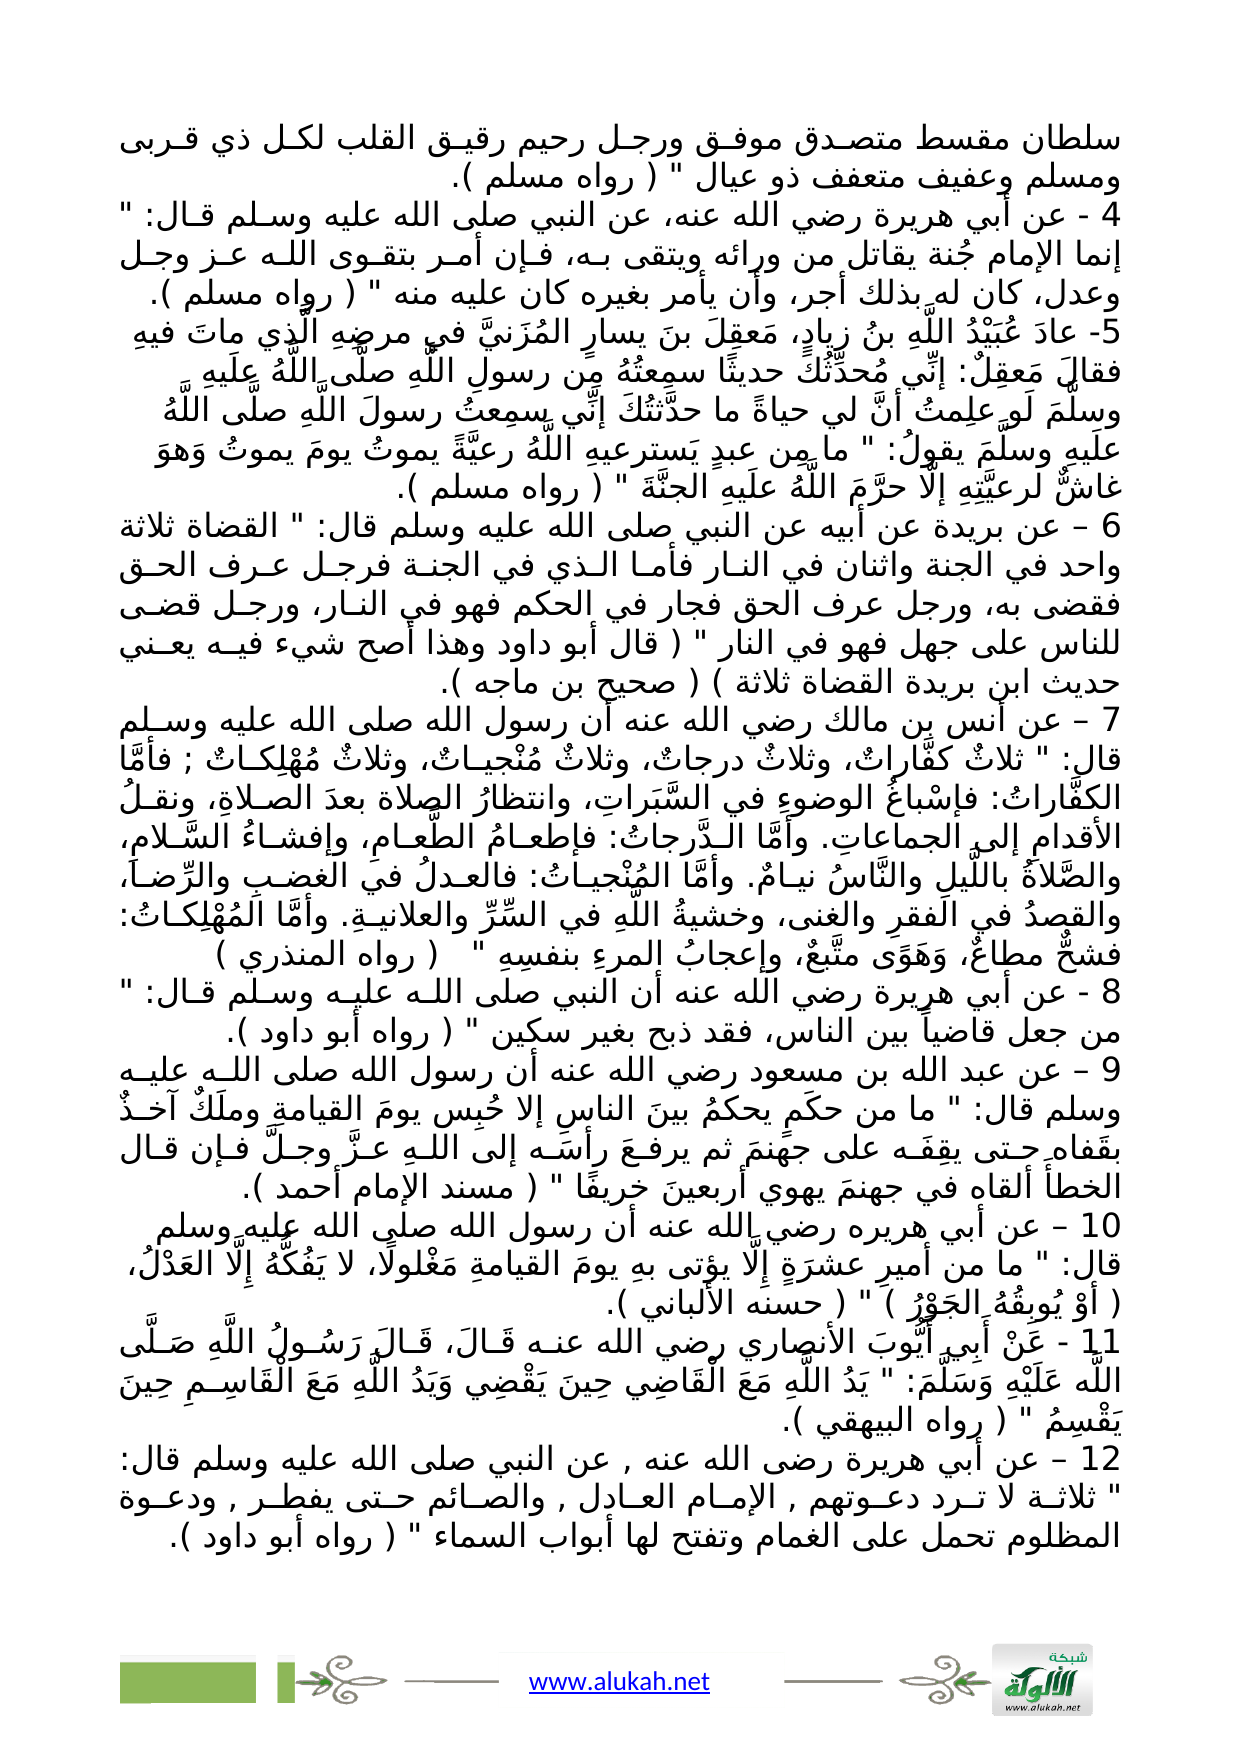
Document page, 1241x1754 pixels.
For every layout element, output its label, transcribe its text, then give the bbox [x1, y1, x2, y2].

text 6 – عن بريدة عن أبيه عن النبي صلى الله عليه وسلم قال: " القضاة ثلاثة واحد في الجنة واثنان في النار فأما الذي في الجنة فرجل عرف الحق فقضى به، ورجل عرف الحق فجار في الحكم فهو في النار، ورجل قضى للناس على جهل فهو في النار " ( قال أبو داود وهذا أصح شيء فيه يعني حديث ابن بريدة القضاة ثلاثة ) ( صحيح بن ماجه ). [118, 507, 1122, 701]
text 5- عادَ عُبَيْدُ اللَّهِ بنُ زيادٍ، مَعقِلَ بنَ يسارٍ المُزَنيَّ في مرضِهِ الَّذي ماتَ فيهِ فقالَ مَعقِلٌ: إنِّي مُحدِّثُكَ حديثًا سمِعتُهُ مِن رسولِ اللَّهِ صلَّى اللَّهُ علَيهِ وسلَّمَ لَو علِمتُ أنَّ لي حياةً ما حدَّثتُكَ إنِّي سمِعتُ رسولَ اللَّهِ صلَّى اللَّهُ علَيهِ وسلَّمَ يقولُ: " ما مِن عبدٍ يَسترعيهِ اللَّهُ رعيَّةً يموتُ يومَ يموتُ وَهوَ غاشٌّ لرعيَّتِهِ إلَّا حرَّمَ اللَّهُ علَيهِ الجنَّةَ " ( رواه مسلم ). [118, 312, 1122, 507]
text 11 - عَنْ أَبِي أَيُّوبَ الأنصاري رضي الله عنه قَالَ، قَالَ رَسُولُ اللَّهِ صَلَّى اللَّه عَلَيْهِ وَسَلَّمَ: " يَدُ اللَّهِ مَعَ الْقَاضِي حِينَ يَقْضِي وَيَدُ اللَّهِ مَعَ الْقَاسِمِ حِينَ يَقْسِمُ " ( رواه البيهقي ). [118, 1323, 1122, 1439]
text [118, 118, 1122, 196]
text 10 – عن أبي هريره رضي الله عنه أن رسول الله صلى الله عليه وسلم قال: " ما من أميرِ عشرَةٍ إِلَّا يؤتى بهِ يومَ القيامةِ مَغْلولًا، لا يَفُكُّهُ إِلَّا العَدْلُ، ( أوْ يُوبِقُهُ الجَوْرُ ) " ( حسنه الألباني ). [118, 1206, 1122, 1323]
text 7 – عن أنس بن مالك رضي الله عنه أن رسول الله صلى الله عليه وسلم قال: " ثلاثٌ كفَّاراتٌ، وثلاثٌ درجاتٌ، وثلاثٌ مُنْجياتٌ، وثلاثٌ مُهْلِكاتٌ ; فأمَّا الكفَّاراتُ: فإسْباغُ الوضوءِ في السَّبَراتِ، وانتظارُ الصلاة بعدَ الصلاةِ، ونقلُ الأقدامِ إلى الجماعاتِ. وأمَّا الدَّرجاتُ: فإطعامُ الطَّعامِ، وإفشاءُ السَّلامِ، والصَّلاةُ باللَّيلِ والنَّاسُ نيامٌ. وأمَّا المُنْجياتُ: فالعدلُ في الغضبِ والرِّضا، والقصدُ في الفقرِ والغنى، وخشيةُ اللَّهِ في السِّرِّ والعلانيةِ. وأمَّا المُهْلِكاتُ: فشحٌّ مطاعٌ، وَهَوًى متَّبعٌ، وإعجابُ المرءِ بنفسِهِ " ( رواه المنذري ) [118, 701, 1122, 973]
text 8 - عن أبي هريرة رضي الله عنه أن النبي صلى الله عليه وسلم قال: " من جعل قاضياً بين الناس، فقد ذبح بغير سكين " ( رواه أبو داود ). [118, 973, 1122, 1051]
picture [118, 1641, 1094, 1723]
text 9 – عن عبد الله بن مسعود رضي الله عنه أن رسول الله صلى الله عليه وسلم قال: " ما من حكَمٍ يحكمُ بينَ الناسِ إلا حُبِس يومَ القيامةِ وملَكٌ آخذٌ بقَفاه حتى يقِفَه على جهنمَ ثم يرفعَ رأسَه إلى اللهِ عزَّ وجلَّ فإن قال الخطأَ ألقاه في جهنمَ يهوي أربعينَ خريفًا " ( مسند الإمام أحمد ). [118, 1051, 1122, 1206]
text 4 - عن أبي هريرة رضي الله عنه، عن النبي صلى الله عليه وسلم قال: " إنما الإمام جُنة يقاتل من ورائه ويتقى به، فإن أمر بتقوى الله عز وجل وعدل، كان له بذلك أجر، وأن يأمر بغيره كان عليه منه " ( رواه مسلم ). [118, 196, 1122, 312]
text 12 – عن أبي هريرة رضى الله عنه , عن النبي صلى الله عليه وسلم قال: " ثلاثة لا ترد دعوتهم , الإمام العادل , والصائم حتى يفطر , ودعوة المظلوم تحمل على الغمام وتفتح لها أبواب السماء " ( رواه أبو داود ). [118, 1439, 1122, 1556]
